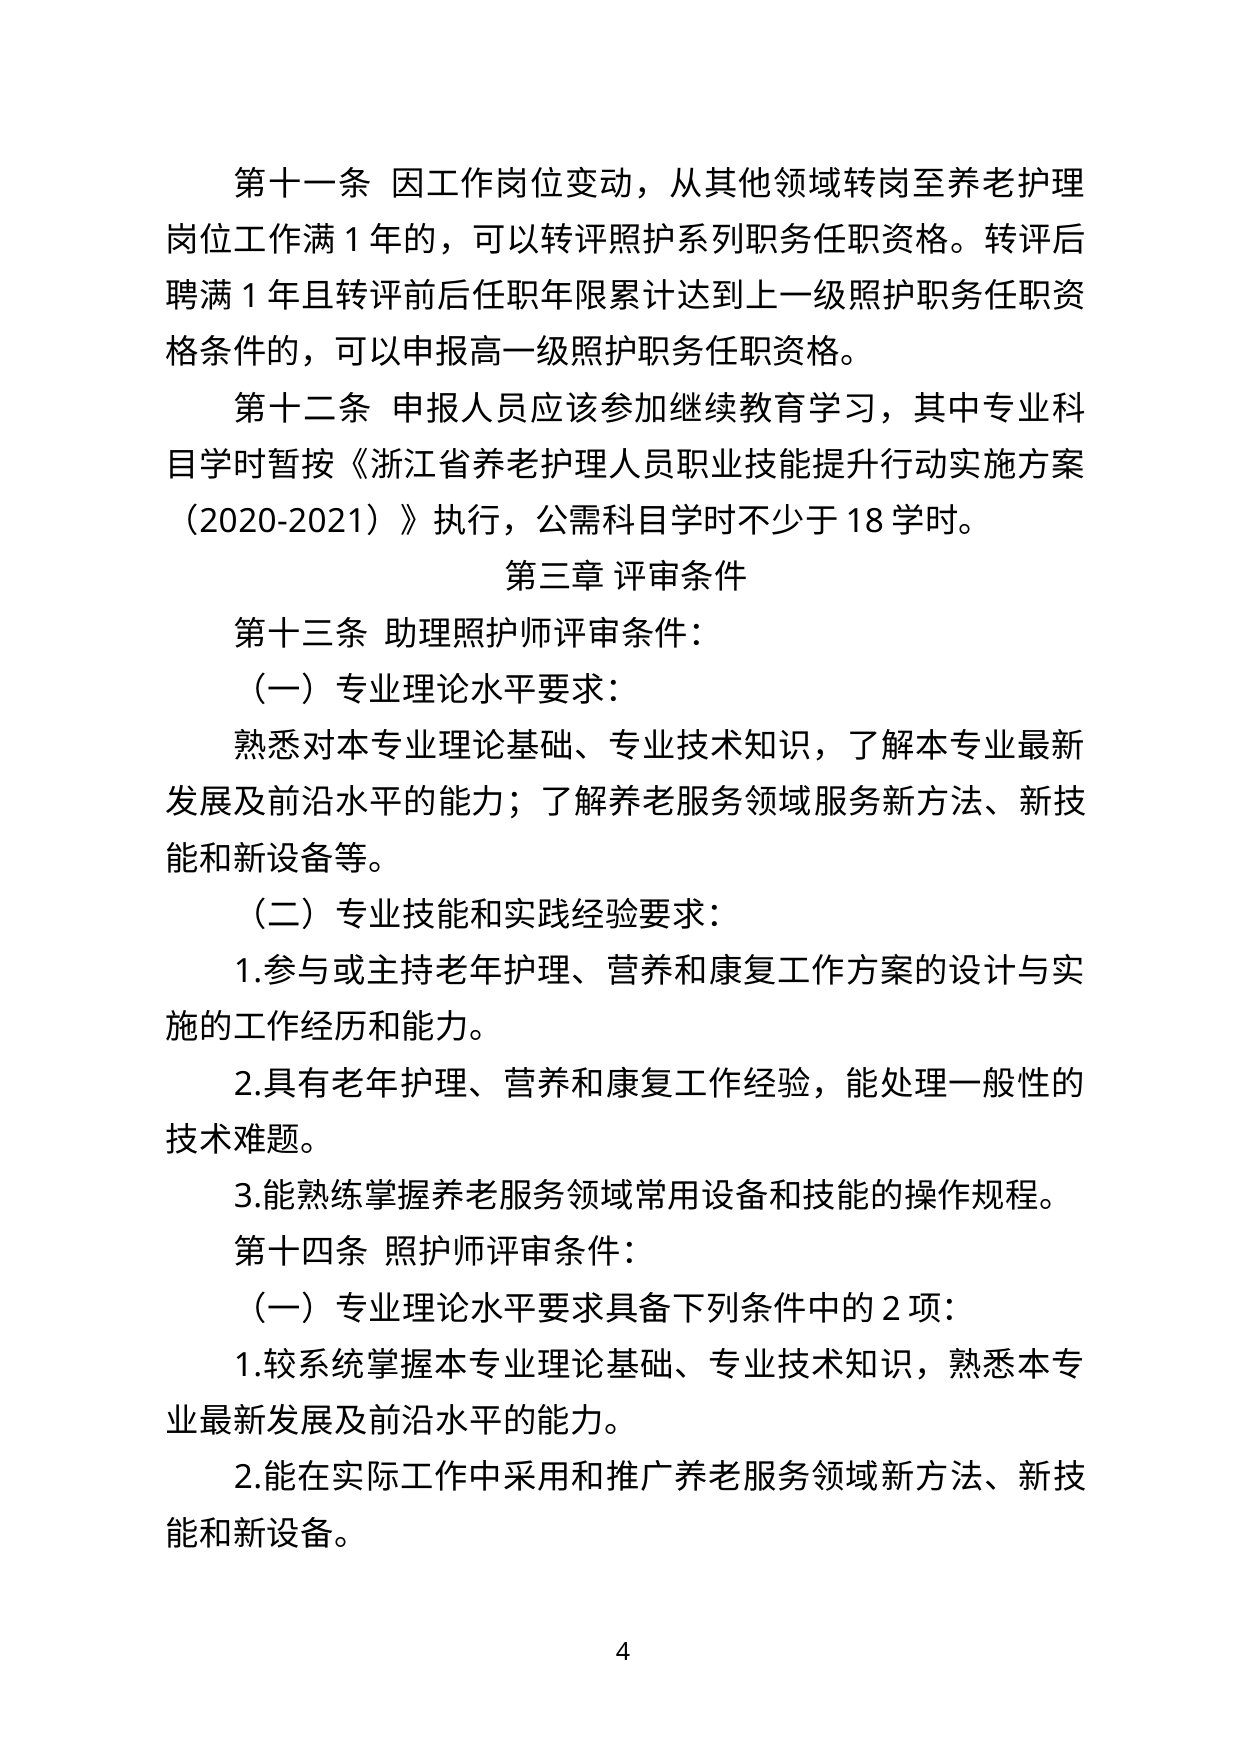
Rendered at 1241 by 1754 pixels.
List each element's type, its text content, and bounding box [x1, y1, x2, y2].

text 第十四条 照护师评审条件： [165, 1219, 1087, 1275]
text 2.具有老年护理、营养和康复工作经验，能处理一般性的技术难题。 [165, 1050, 1087, 1162]
text 熟悉对本专业理论基础、专业技术知识，了解本专业最新发展及前沿水平的能力；了解养老服务领域服务新方法、新技能和新设备等。 [165, 712, 1087, 881]
text 第十三条 助理照护师评审条件： [165, 600, 1087, 656]
text 第十一条 因工作岗位变动，从其他领域转岗至养老护理岗位工作满1年的，可以转评照护系列职务任职资格。转评后聘满1年且转评前后任职年限累计达到上一级照护职务任职资格条件的，可以申报高一级照护职务任职资格。 [165, 150, 1087, 375]
text 1.参与或主持老年护理、营养和康复工作方案的设计与实施的工作经历和能力。 [165, 937, 1087, 1050]
text 1.较系统掌握本专业理论基础、专业技术知识，熟悉本专业最新发展及前沿水平的能力。 [165, 1331, 1087, 1444]
text （一）专业理论水平要求具备下列条件中的2项： [165, 1275, 1087, 1331]
text 第十二条 申报人员应该参加继续教育学习，其中专业科目学时暂按《浙江省养老护理人员职业技能提升行动实施方案（2020-2021）》执行，公需科目学时不少于18学时。 [165, 375, 1087, 544]
text （二）专业技能和实践经验要求： [165, 881, 1087, 937]
text 第三章 评审条件 [165, 544, 1087, 600]
text 3.能熟练掌握养老服务领域常用设备和技能的操作规程。 [165, 1162, 1087, 1219]
text （一）专业理论水平要求： [165, 656, 1087, 712]
text 2.能在实际工作中采用和推广养老服务领域新方法、新技能和新设备。 [165, 1444, 1087, 1556]
